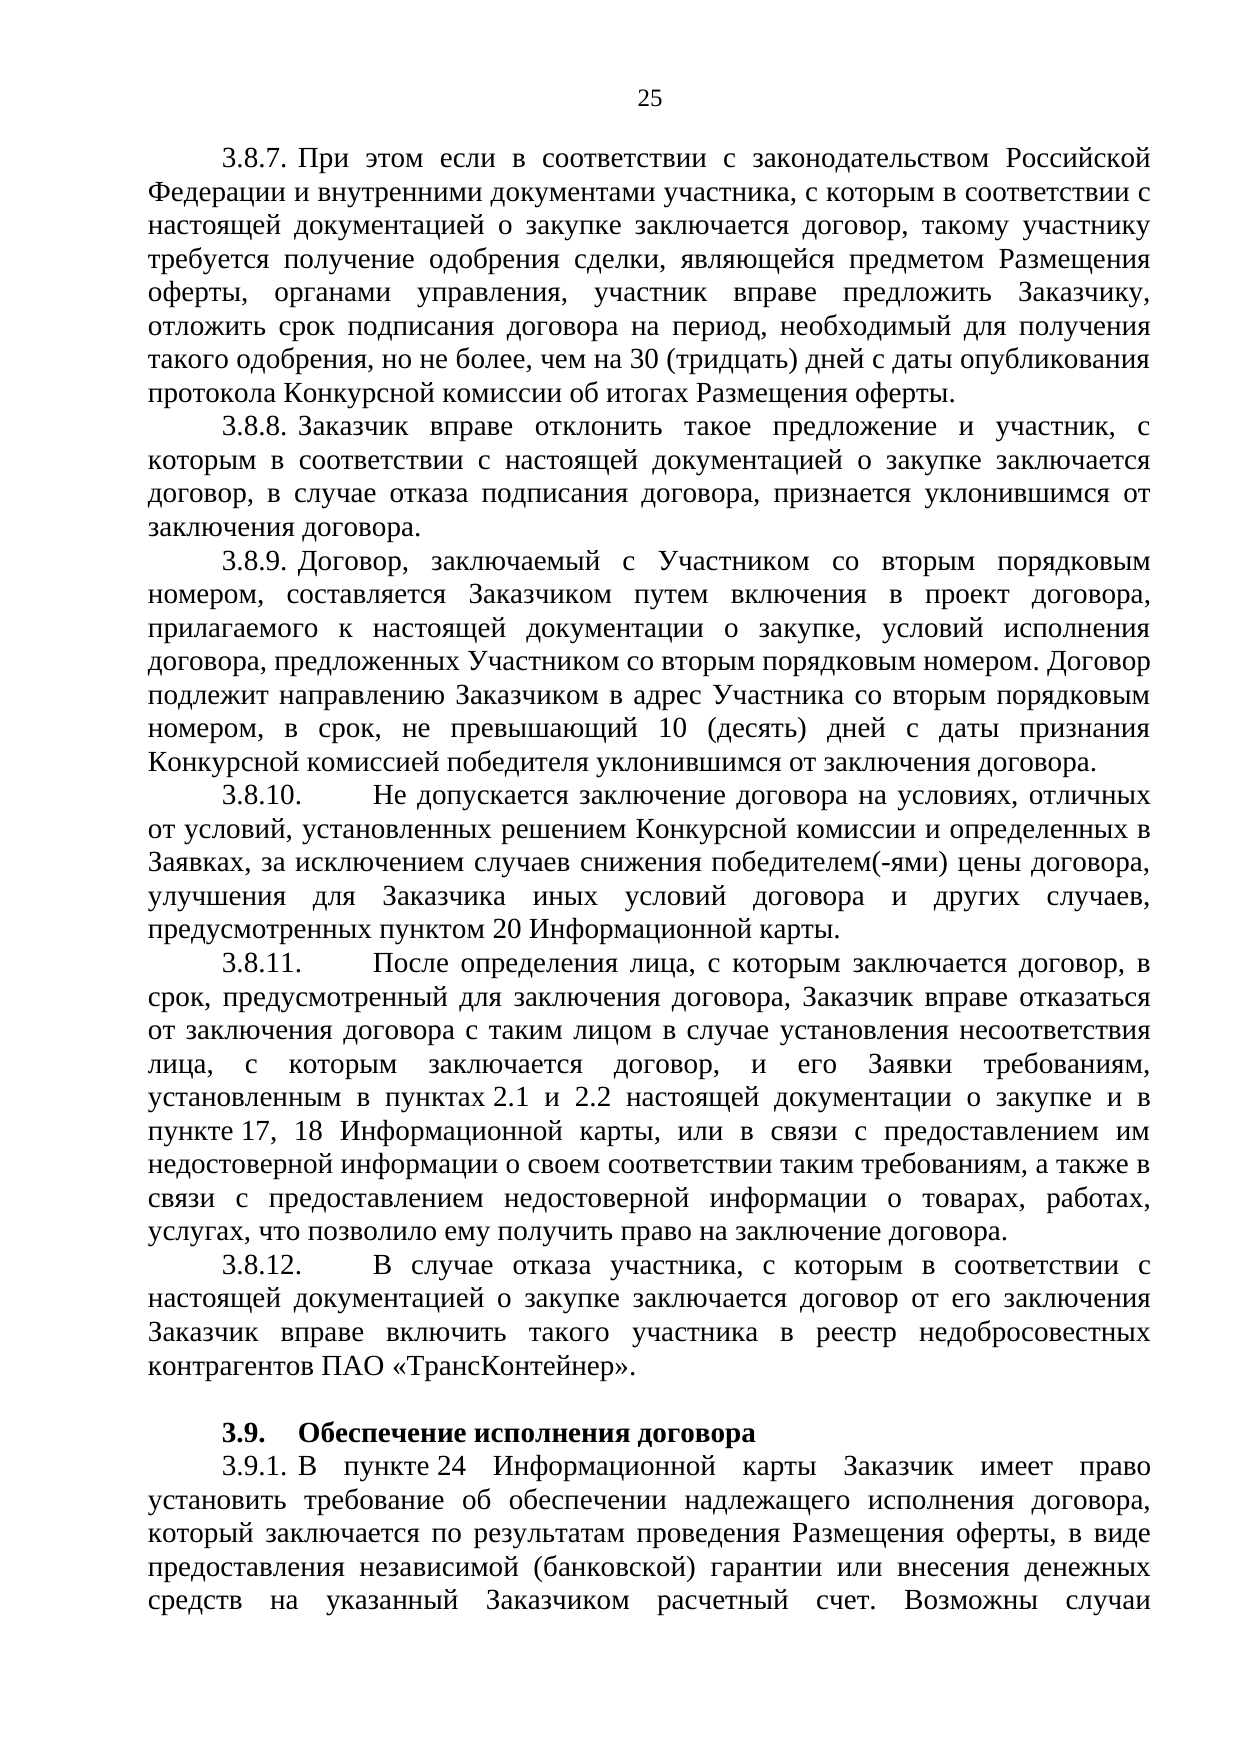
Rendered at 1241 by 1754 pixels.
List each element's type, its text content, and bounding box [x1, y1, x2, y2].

list В случае отказа участника, с которым в соответствии с настоящей документацией о закупке заключается договор от его заключения Заказчик вправе включить такого участника в реестр недобросовестных контрагентов ПАО «ТрансКонтейнер». [148, 1247, 1152, 1381]
list После определения лица, с которым заключается договор, в срок, предусмотренный для заключения договора, Заказчик вправе отказаться от заключения договора с таким лицом в случае установления несоответствия лица, с которым заключается договор, и его Заявки требованиям, установленным в пунктах 2.1 и 2.2 настоящей документации о закупке и в пункте 17, 18 Информационной карты, или в связи с предоставлением им недостоверной информации о своем соответствии таким требованиям, а также в связи с предоставлением недостоверной информации о товарах, работах, услугах, что позволило ему получить право на заключение договора. [148, 945, 1152, 1247]
list Договор, заключаемый с Участником со вторым порядковым номером, составляется Заказчиком путем включения в проект договора, прилагаемого к настоящей документации о закупке, условий исполнения договора, предложенных Участником со вторым порядковым номером. Договор подлежит направлению Заказчиком в адрес Участника со вторым порядковым номером, в срок, не превышающий 10 (десять) дней с даты признания Конкурсной комиссией победителя уклонившимся от заключения договора. [148, 543, 1152, 777]
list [148, 1448, 1152, 1616]
list Не допускается заключение договора на условиях, отличных от условий, установленных решением Конкурсной комиссии и определенных в Заявках, за исключением случаев снижения победителем(-ями) цены договора, улучшения для Заказчика иных условий договора и других случаев, предусмотренных пунктом 20 Информационной карты. [148, 777, 1152, 945]
list Обеспечение исполнения договора [148, 1415, 1152, 1448]
list Заказчик вправе отклонить такое предложение и участник, с которым в соответствии с настоящей документацией о закупке заключается договор, в случае отказа подписания договора, признается уклонившимся от заключения договора. [148, 408, 1152, 543]
list При этом если в соответствии с законодательством Российской Федерации и внутренними документами участника, с которым в соответствии с настоящей документацией о закупке заключается договор, такому участнику требуется получение одобрения сделки, являющейся предметом Размещения оферты, органами управления, участник вправе предложить Заказчику, отложить срок подписания договора на период, необходимый для получения такого одобрения, но не более, чем на 30 (тридцать) дней с даты опубликования протокола Конкурсной комиссии об итогах Размещения оферты. [148, 140, 1152, 408]
